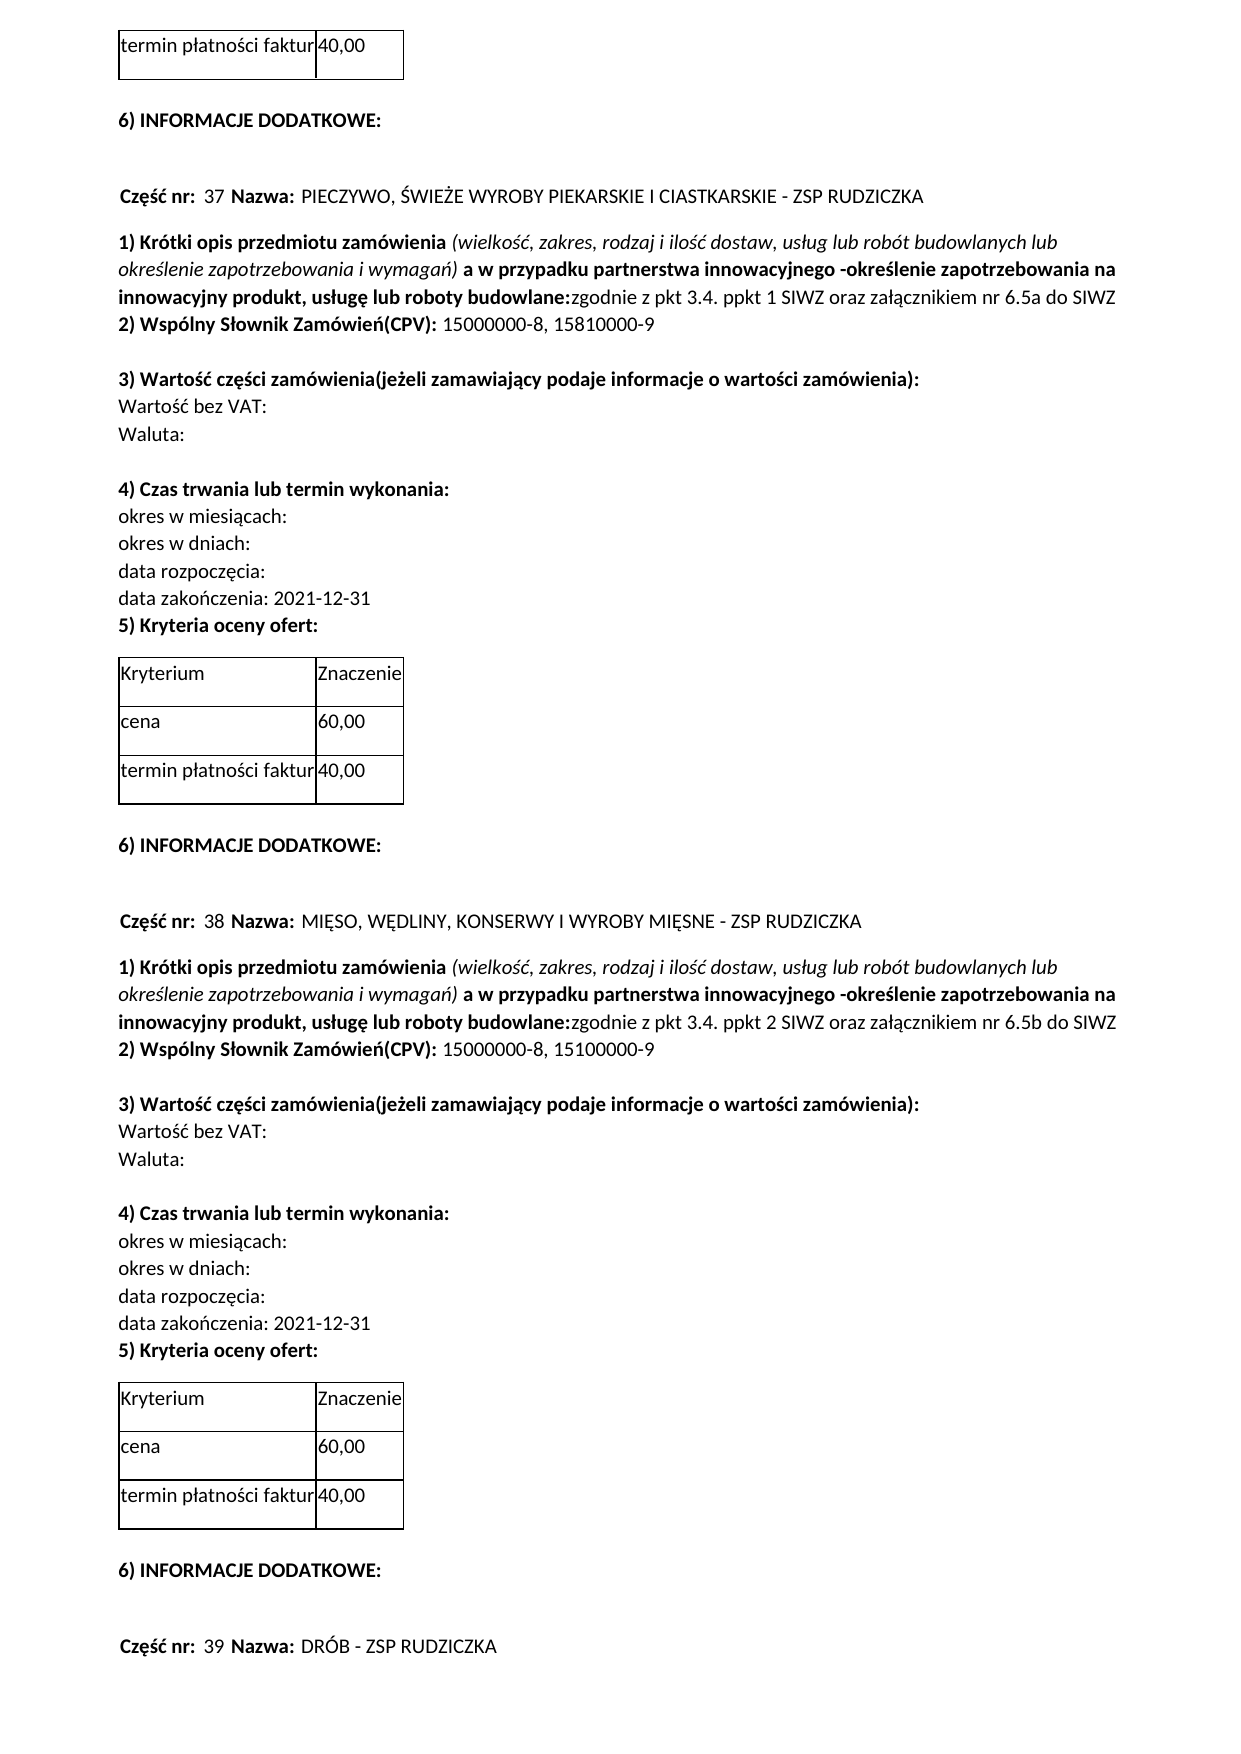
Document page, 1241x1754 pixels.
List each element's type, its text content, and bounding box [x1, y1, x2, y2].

text 1) Krótki opis przedmiotu zamówienia (wielkość, zakres, rodzaj i ilość dostaw, usług lub robót budowlanych lub określenie zapotrzebowania i wymagań) a w przypadku partnerstwa innowacyjnego -określenie zapotrzebowania na innowacyjny produkt, usługę lub roboty budowlane:zgodnie z pkt 3.4. ppkt 1 SIWZ oraz załącznikiem nr 6.5a do SIWZ 2) Wspólny Słownik Zamówień(CPV): 15000000-8, 15810000-9 3) Wartość części zamówienia(jeżeli zamawiający podaje informacje o wartości zamówienia): Wartość bez VAT: Waluta: 4) Czas trwania lub termin wykonania: okres w miesiącach: okres w dniach: data rozpoczęcia: data zakończenia: 2021-12-31 5) Kryteria oceny ofert: [118, 229, 1122, 638]
text 6) INFORMACJE DODATKOWE: [118, 80, 1122, 163]
table_header PIECZYWO, ŚWIEŻE WYROBY PIEKARSKIE I CIASTKARSKIE - ZSP RUDZICZKA [299, 182, 931, 229]
text 6) INFORMACJE DODATKOWE: [118, 1530, 1122, 1613]
table_cell termin płatności faktur [120, 31, 315, 78]
text 1) Krótki opis przedmiotu zamówienia (wielkość, zakres, rodzaj i ilość dostaw, usług lub robót budowlanych lub określenie zapotrzebowania i wymagań) a w przypadku partnerstwa innowacyjnego -określenie zapotrzebowania na innowacyjny produkt, usługę lub roboty budowlane:zgodnie z pkt 3.4. ppkt 2 SIWZ oraz załącznikiem nr 6.5b do SIWZ 2) Wspólny Słownik Zamówień(CPV): 15000000-8, 15100000-9 3) Wartość części zamówienia(jeżeli zamawiający podaje informacje o wartości zamówienia): Wartość bez VAT: Waluta: 4) Czas trwania lub termin wykonania: okres w miesiącach: okres w dniach: data rozpoczęcia: data zakończenia: 2021-12-31 5) Kryteria oceny ofert: [118, 954, 1122, 1363]
table_cell cena [120, 707, 315, 754]
table_header 38 [202, 907, 229, 954]
table_cell 40,00 [317, 31, 403, 78]
table_cell cena [120, 1432, 315, 1479]
table_header Kryterium [120, 1383, 315, 1431]
table_header Nazwa: [229, 182, 299, 229]
table_cell 40,00 [317, 756, 403, 803]
table_header Znaczenie [317, 658, 403, 706]
table_header MIĘSO, WĘDLINY, KONSERWY I WYROBY MIĘSNE - ZSP RUDZICZKA [299, 907, 869, 954]
table_header 37 [202, 182, 229, 229]
table_header Nazwa: [229, 907, 299, 954]
table_cell termin płatności faktur [120, 756, 315, 803]
table_header Kryterium [120, 658, 315, 706]
table_header DRÓB - ZSP RUDZICZKA [299, 1632, 503, 1679]
table_header Część nr: [118, 1632, 202, 1679]
text 6) INFORMACJE DODATKOWE: [118, 805, 1122, 888]
table_header Znaczenie [317, 1383, 403, 1431]
table_header Część nr: [118, 182, 202, 229]
table_header 39 [202, 1632, 229, 1679]
table_cell 40,00 [317, 1481, 403, 1528]
table_header Część nr: [118, 907, 202, 954]
table_cell 60,00 [317, 1432, 403, 1479]
table_cell termin płatności faktur [120, 1481, 315, 1528]
table_header Nazwa: [229, 1632, 299, 1679]
table_cell 60,00 [317, 707, 403, 754]
